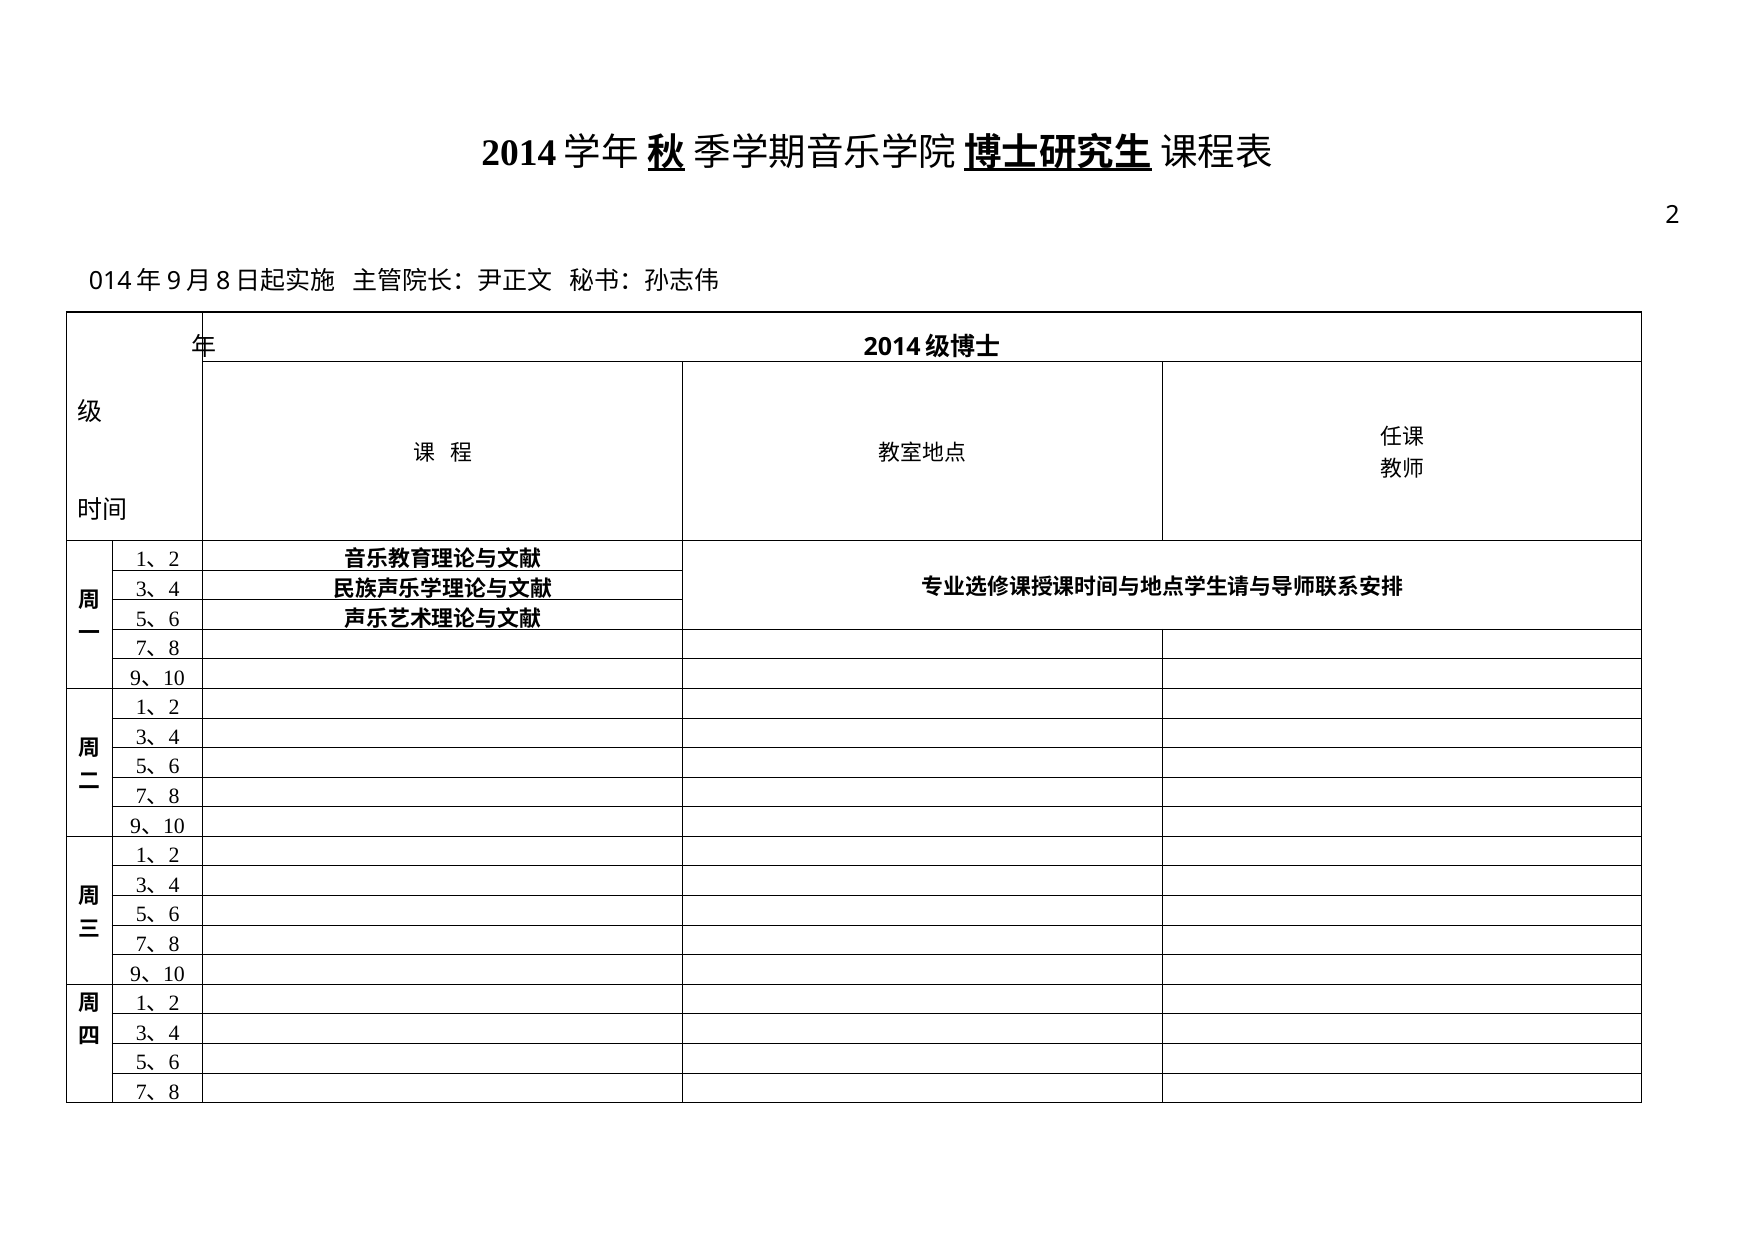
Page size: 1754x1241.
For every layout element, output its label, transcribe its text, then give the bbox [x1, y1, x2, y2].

table_cell [683, 1044, 1162, 1072]
table_cell [1163, 689, 1641, 717]
table_cell [1163, 926, 1641, 954]
table_cell [203, 689, 682, 717]
table_cell [203, 630, 682, 658]
table_cell [683, 659, 1162, 688]
table_header 年级 时间 [67, 313, 202, 540]
table_cell 3、4节 [113, 1014, 202, 1043]
table_cell [683, 630, 1162, 658]
table_cell [683, 926, 1162, 954]
table_cell 9、10节 [113, 659, 202, 688]
table_cell 5、6节 [113, 748, 202, 777]
table_header 2014级博士 [203, 313, 1641, 361]
table_cell 周四 [67, 985, 112, 1102]
table_cell [683, 778, 1162, 806]
table_cell [683, 985, 1162, 1013]
table_cell [683, 866, 1162, 895]
table_cell [1163, 837, 1641, 865]
table_cell 9、10节 [113, 955, 202, 984]
table_cell 1、2节 [113, 689, 202, 717]
table_cell 周三 [67, 837, 112, 984]
table_cell [1163, 659, 1641, 688]
table_cell [203, 926, 682, 954]
table_cell 5、6节 [113, 1044, 202, 1072]
table_cell 7、8节 [113, 630, 202, 658]
table_cell 1、2节 [113, 985, 202, 1013]
table_cell 音乐教育理论与文献 [203, 541, 682, 569]
table_cell 1、2节 [113, 541, 202, 569]
text 2014年9月8日起实施 主管院长：尹正文 秘书：孙志伟 [89, 181, 1665, 311]
table_cell 7、8节 [113, 1074, 202, 1102]
table_cell 课 程 [203, 362, 682, 540]
table_cell 周二 [67, 689, 112, 836]
table_cell [683, 837, 1162, 865]
table_cell 5、6节 [113, 600, 202, 629]
table_cell 声乐艺术理论与文献 [203, 600, 682, 629]
table_cell [203, 748, 682, 777]
table_cell [683, 807, 1162, 836]
table_cell [203, 985, 682, 1013]
table_cell [203, 778, 682, 806]
table_cell [1163, 778, 1641, 806]
table_cell [203, 896, 682, 924]
table_cell [1163, 985, 1641, 1013]
table_cell [203, 866, 682, 895]
table_cell [683, 896, 1162, 924]
table_cell [203, 1044, 682, 1072]
table_cell 任课 教师 [1163, 362, 1641, 540]
table_cell 教室地点 [683, 362, 1162, 540]
table_cell 3、4节 [113, 571, 202, 599]
table_cell [683, 1014, 1162, 1043]
table_cell [683, 689, 1162, 717]
table_cell [203, 1014, 682, 1043]
table_cell [1163, 748, 1641, 777]
table_cell [203, 659, 682, 688]
table_cell 3、4节 [113, 719, 202, 747]
table_cell [1163, 866, 1641, 895]
table_cell [1163, 896, 1641, 924]
table_cell [683, 748, 1162, 777]
table_cell 7、8节 [113, 926, 202, 954]
table_cell [1163, 807, 1641, 836]
table_cell [1163, 955, 1641, 984]
table_cell [683, 719, 1162, 747]
table_cell [683, 1074, 1162, 1102]
table_cell 9、10节 [113, 807, 202, 836]
table_cell [203, 807, 682, 836]
table_cell [203, 1074, 682, 1102]
text 2014学年 秋 季学期音乐学院 博士研究生 课程表 [89, 116, 1665, 181]
table_cell 专业选修课授课时间与地点学生请与导师联系安排 [683, 541, 1641, 629]
table_cell [203, 837, 682, 865]
table_cell 5、6节 [113, 896, 202, 924]
table_cell [1163, 1014, 1641, 1043]
table_cell [203, 719, 682, 747]
table_cell [1163, 1044, 1641, 1072]
table_cell [1163, 630, 1641, 658]
table_cell [683, 955, 1162, 984]
table_cell [1163, 719, 1641, 747]
table_cell [203, 955, 682, 984]
table_cell 1、2节 [113, 837, 202, 865]
table_cell 周一 [67, 541, 112, 688]
table_cell 7、8节 [113, 778, 202, 806]
table_cell 3、4节 [113, 866, 202, 895]
table_cell 民族声乐学理论与文献 [203, 571, 682, 599]
table_cell [1163, 1074, 1641, 1102]
